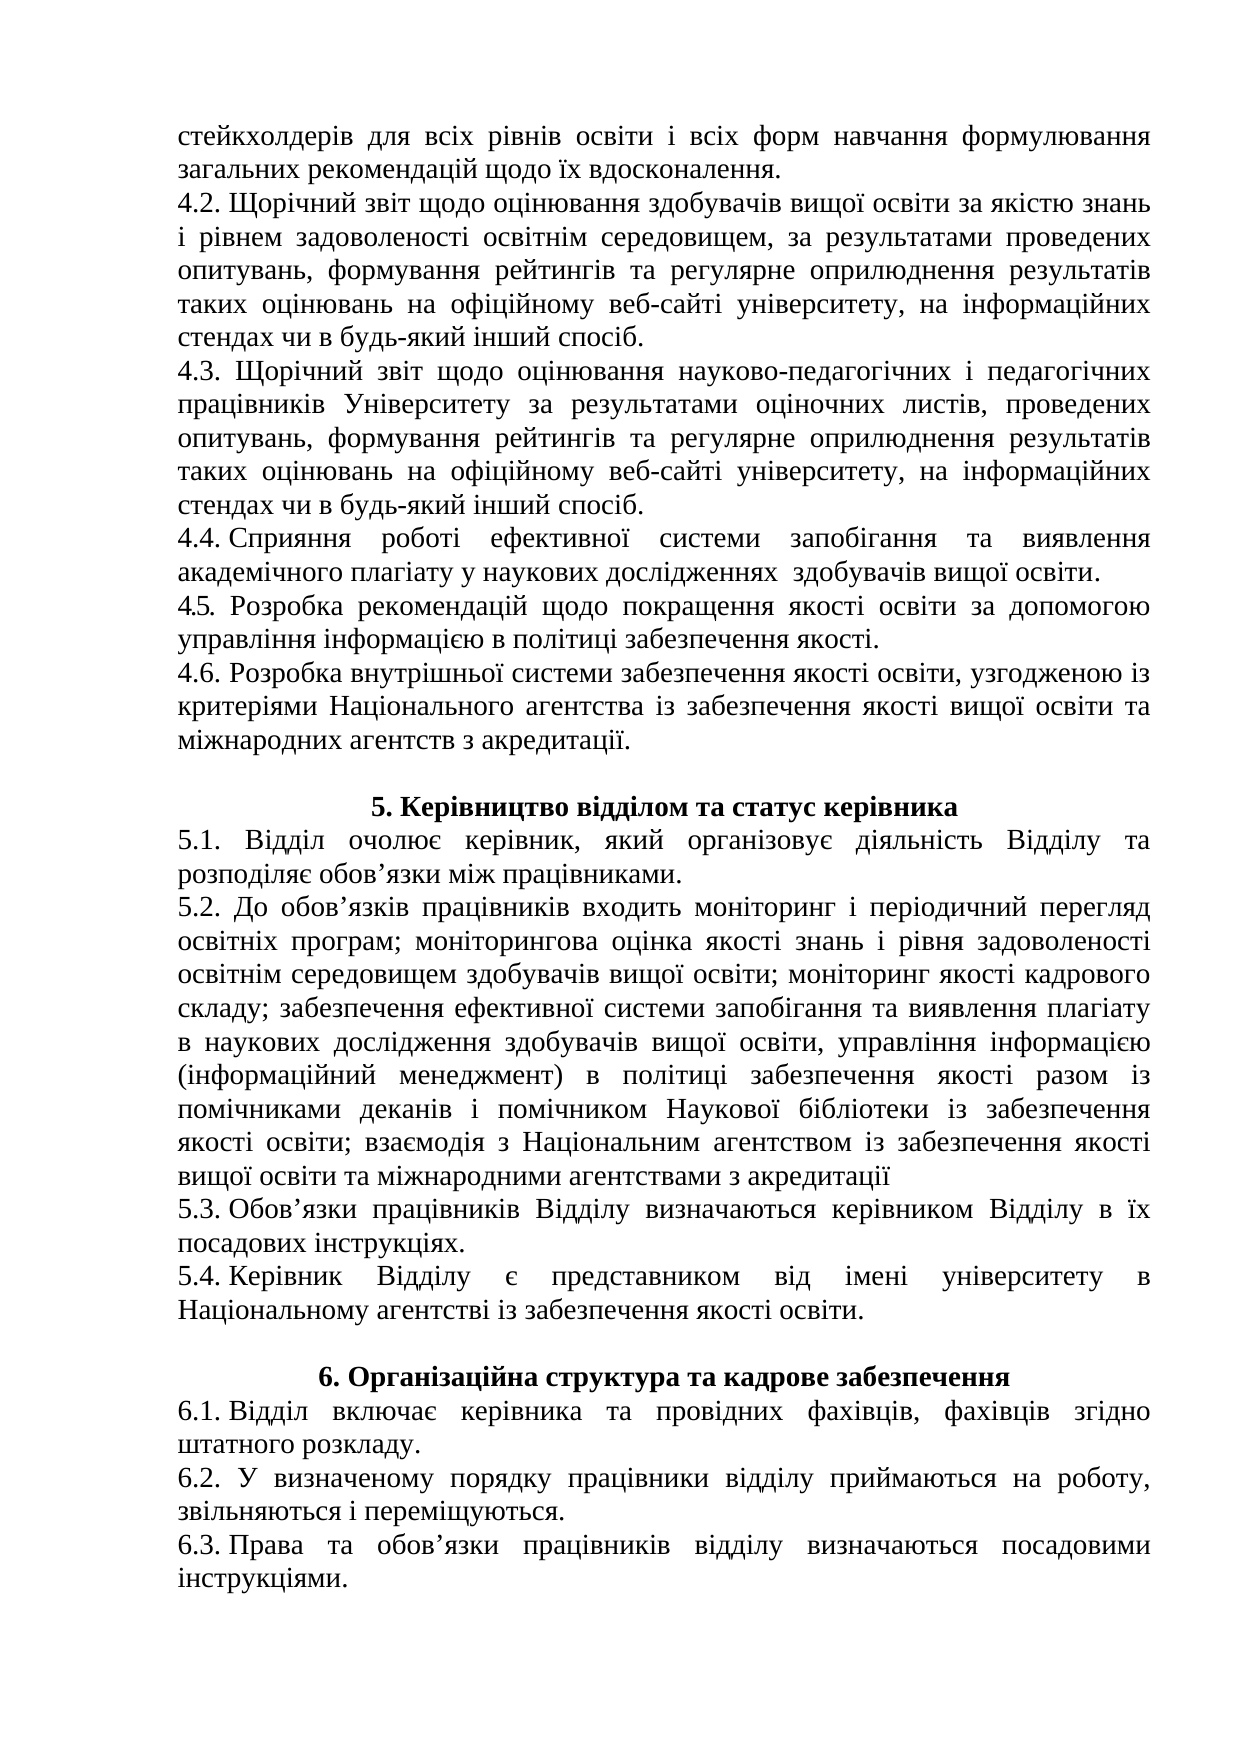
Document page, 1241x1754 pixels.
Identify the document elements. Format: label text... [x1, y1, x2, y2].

text 4.3. Щорічний звіт щодо оцінювання науково-педагогічних і педагогічних працівників Університету за результатами оціночних листів, проведених опитувань, формування рейтингів та регулярне оприлюднення результатів таких оцінювань на офіційному веб-сайті університету, на інформаційних стендах чи в будь-який інший спосіб. [177, 353, 1152, 521]
list 5. Керівництво відділом та статус керівника [177, 789, 1152, 822]
text 5.2. До обов’язків працівників входить моніторинг і періодичний перегляд освітніх програм; моніторингова оцінка якості знань і рівня задоволеності освітнім середовищем здобувачів вищої освіти; моніторинг якості кадрового складу; забезпечення ефективної системи запобігання та виявлення плагіату в наукових дослідження здобувачів вищої освіти, управління інформацією (інформаційний менеджмент) в політиці забезпечення якості разом із помічниками деканів і помічником Наукової бібліотеки із забезпечення якості освіти; взаємодія з Національним агентством із забезпечення якості вищої освіти та міжнародними агентствами з акредитації [177, 889, 1152, 1191]
text 5.4. Керівник Відділу є представником від імені університету в Національному агентстві із забезпечення якості освіти. [177, 1258, 1152, 1326]
text 5.3. Обов’язки працівників Відділу визначаються керівником Відділу в їх посадових інструкціях. [177, 1191, 1152, 1258]
text 4.2. Щорічний звіт щодо оцінювання здобувачів вищої освіти за якістю знань і рівнем задоволеності освітнім середовищем, за результатами проведених опитувань, формування рейтингів та регулярне оприлюднення результатів таких оцінювань на офіційному веб-сайті університету, на інформаційних стендах чи в будь-який інший спосіб. [177, 185, 1152, 353]
text 4.4. Сприяння роботі ефективної системи запобігання та виявлення академічного плагіату у наукових дослідженнях здобувачів вищої освіти. [177, 521, 1152, 588]
text 5.1. Відділ очолює керівник, який організовує діяльність Відділу та розподіляє обов’язки між працівниками. [177, 822, 1152, 889]
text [177, 118, 1152, 185]
text 4.5. Розробка рекомендацій щодо покращення якості освіти за допомогою управління інформацією в політиці забезпечення якості. [177, 588, 1152, 655]
text 6. Організаційна структура та кадрове забезпечення [177, 1359, 1152, 1393]
text 6.1. Відділ включає керівника та провідних фахівців, фахівців згідно штатного розкладу. [177, 1393, 1152, 1460]
text 6.3. Права та обов’язки працівників відділу визначаються посадовими інструкціями. [177, 1527, 1152, 1594]
text 6.2. У визначеному порядку працівники відділу приймаються на роботу, звільняються і переміщуються. [177, 1460, 1152, 1527]
text 4.6. Розробка внутрішньої системи забезпечення якості освіти, узгодженою із критеріями Національного агентства із забезпечення якості вищої освіти та міжнародних агентств з акредитації. [177, 655, 1152, 755]
